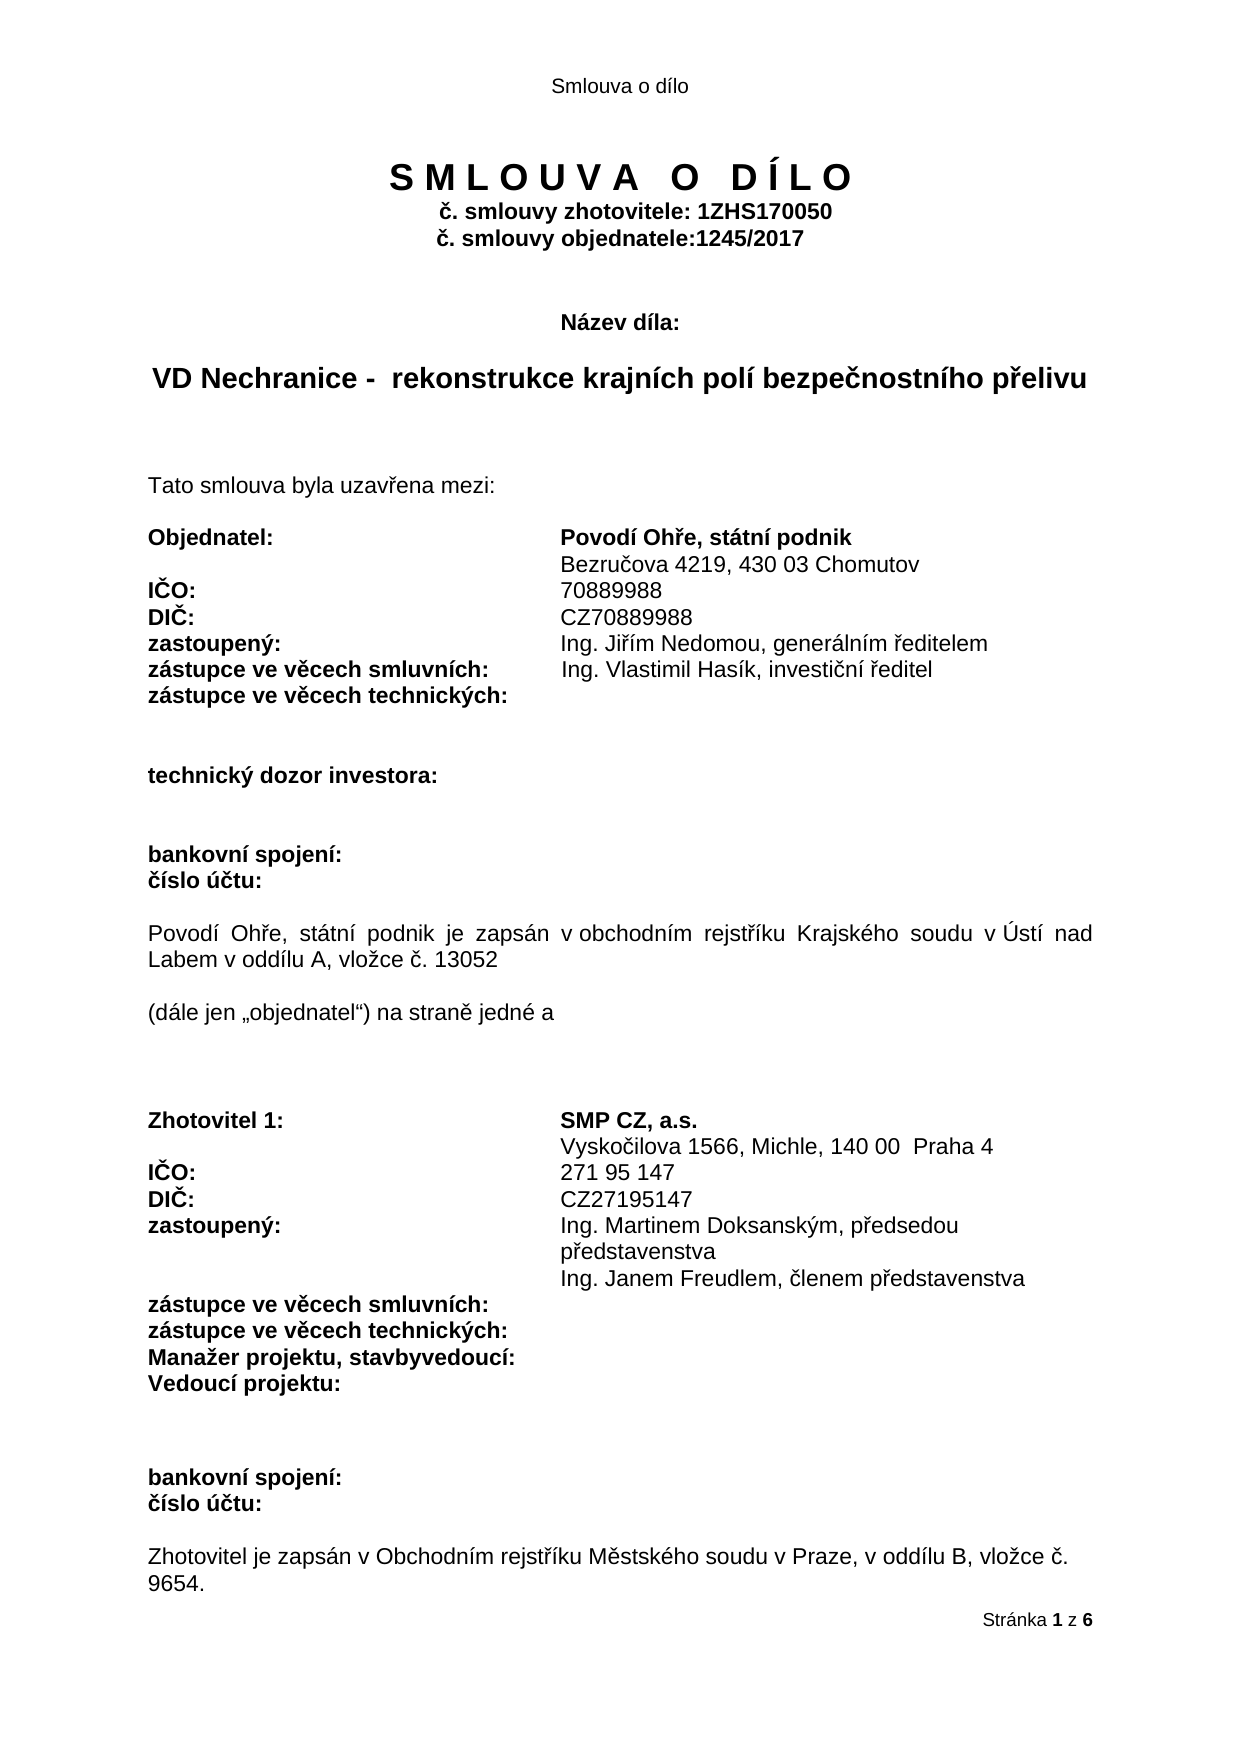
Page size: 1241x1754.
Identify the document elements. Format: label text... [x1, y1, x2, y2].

text Ing. Janem Freudlem, členem představenstva [148, 1265, 1093, 1291]
text Bezručova 4219, 430 03 Chomutov [148, 551, 1093, 577]
text zástupce ve věcech smluvních: [148, 1291, 1093, 1317]
text Zhotovitel je zapsán v Obchodním rejstříku Městského soudu v Praze, v oddílu B, vložce č. 9654. [148, 1543, 1093, 1596]
text Objednatel: Povodí Ohře, státní podnik [148, 524, 1093, 551]
text č. smlouvy zhotovitele: 1ZHS170050 [148, 198, 1093, 225]
text zastoupený: Ing. Martinem Doksanským, předsedou představenstva [148, 1212, 1093, 1265]
text bankovní spojení: [148, 1464, 1093, 1490]
text Zhotovitel 1: SMP CZ, a.s. [148, 1107, 1093, 1133]
text S M L O U V A O D Í L O [148, 155, 1093, 198]
text Tato smlouva byla uzavřena mezi: [148, 472, 1093, 498]
text číslo účtu: [148, 867, 1093, 893]
text (dále jen „objednatel“) na straně jedné a [148, 999, 1093, 1025]
text č. smlouvy objednatele:1245/2017 [148, 225, 1093, 251]
text VD Nechranice - rekonstrukce krajních polí bezpečnostního přelivu [148, 361, 1093, 395]
text Název díla: [148, 308, 1093, 335]
text technický dozor investora: [148, 762, 1093, 788]
text Manažer projektu, stavbyvedoucí: [148, 1344, 1093, 1370]
text Vyskočilova 1566, Michle, 140 00 Praha 4 [148, 1133, 1093, 1159]
text bankovní spojení: [148, 841, 1093, 867]
text DIČ: CZ70889988 [148, 603, 1093, 630]
text číslo účtu: [148, 1490, 1093, 1517]
text zástupce ve věcech smluvních: Ing. Vlastimil Hasík, investiční ředitel [148, 656, 1093, 682]
text IČO: 271 95 147 [148, 1159, 1093, 1186]
text zástupce ve věcech technických: [148, 682, 1093, 709]
text DIČ: CZ27195147 [148, 1186, 1093, 1212]
text zastoupený: Ing. Jiřím Nedomou, generálním ředitelem [148, 630, 1093, 656]
text Vedoucí projektu: [148, 1370, 1093, 1396]
text IČO: 70889988 [148, 577, 1093, 603]
text Povodí Ohře, státní podnik je zapsán v obchodním rejstříku Krajského soudu v Ústí nad Labem v oddílu A, vložce č. 13052 [148, 920, 1093, 972]
text zástupce ve věcech technických: [148, 1317, 1093, 1344]
